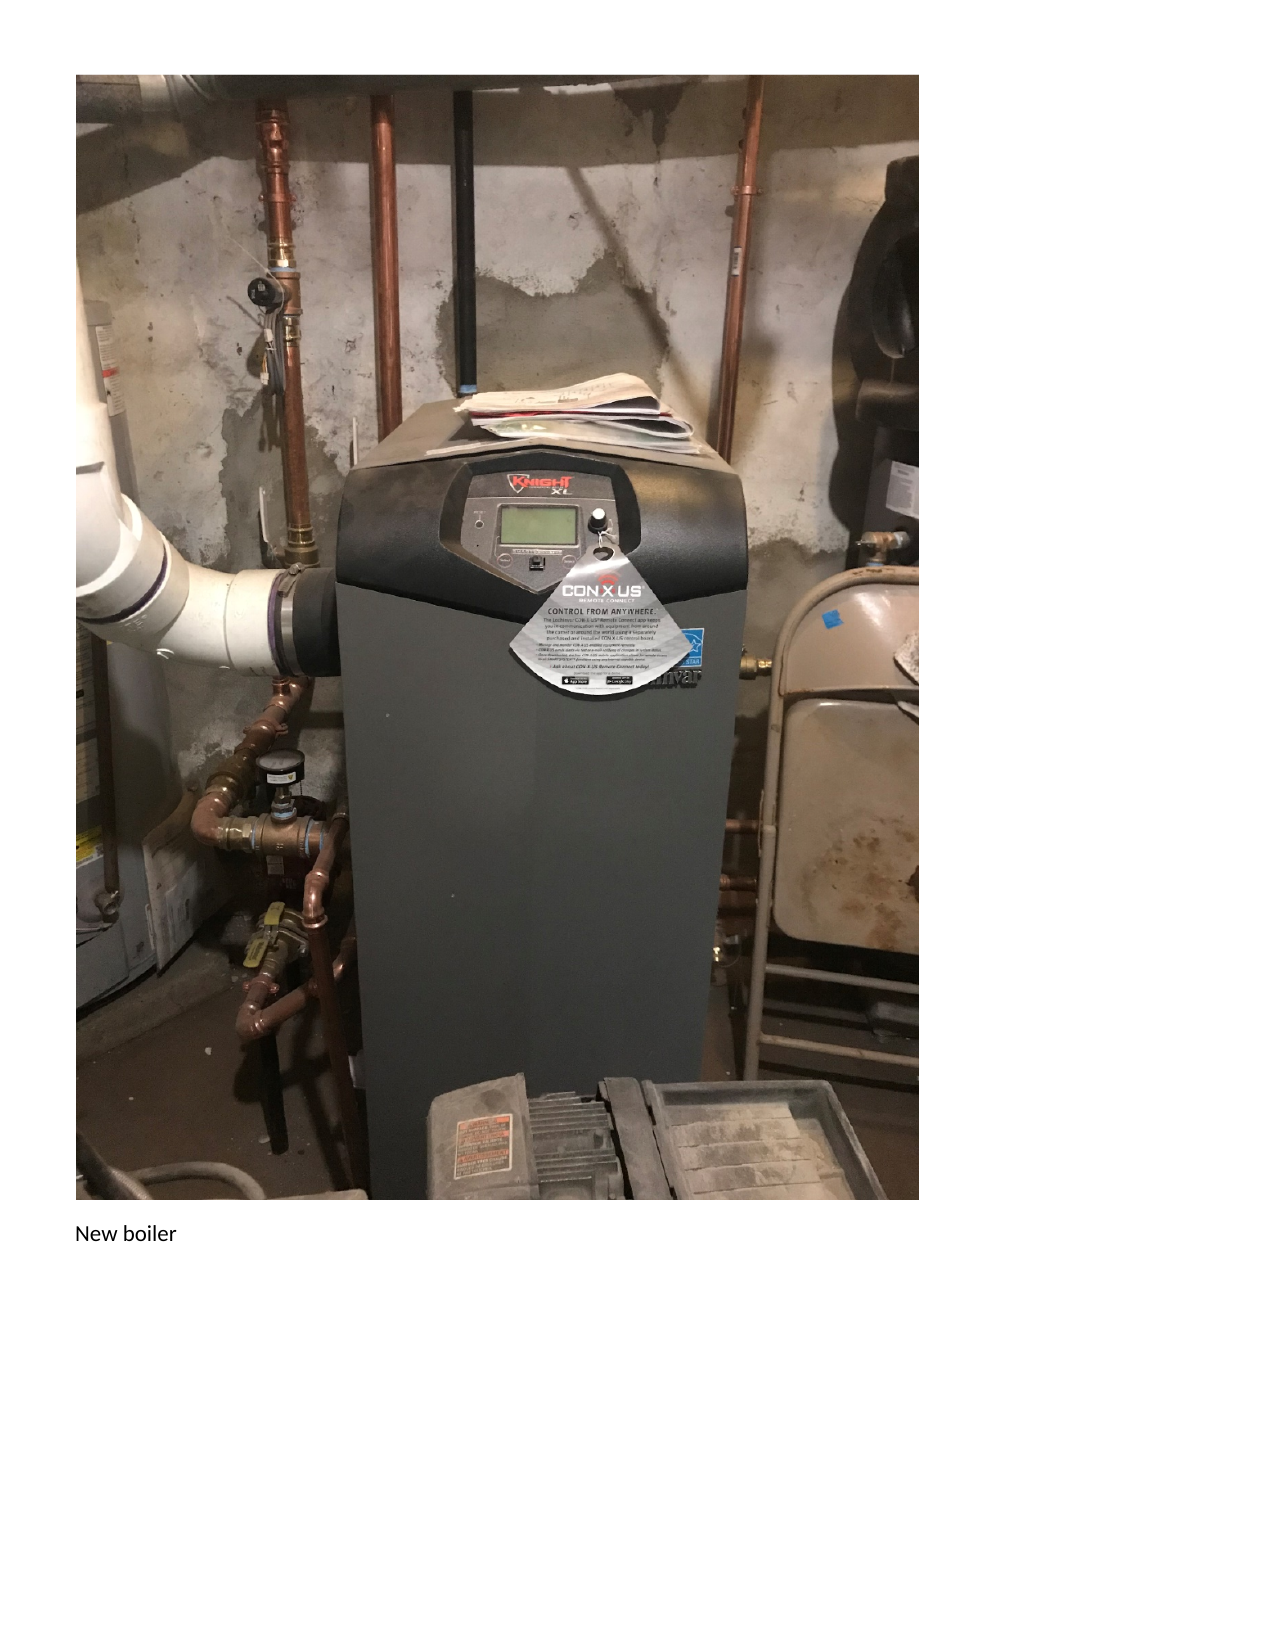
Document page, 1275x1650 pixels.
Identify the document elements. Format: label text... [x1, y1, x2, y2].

picture [76, 76, 919, 1199]
text New boiler [75, 1219, 1200, 1247]
